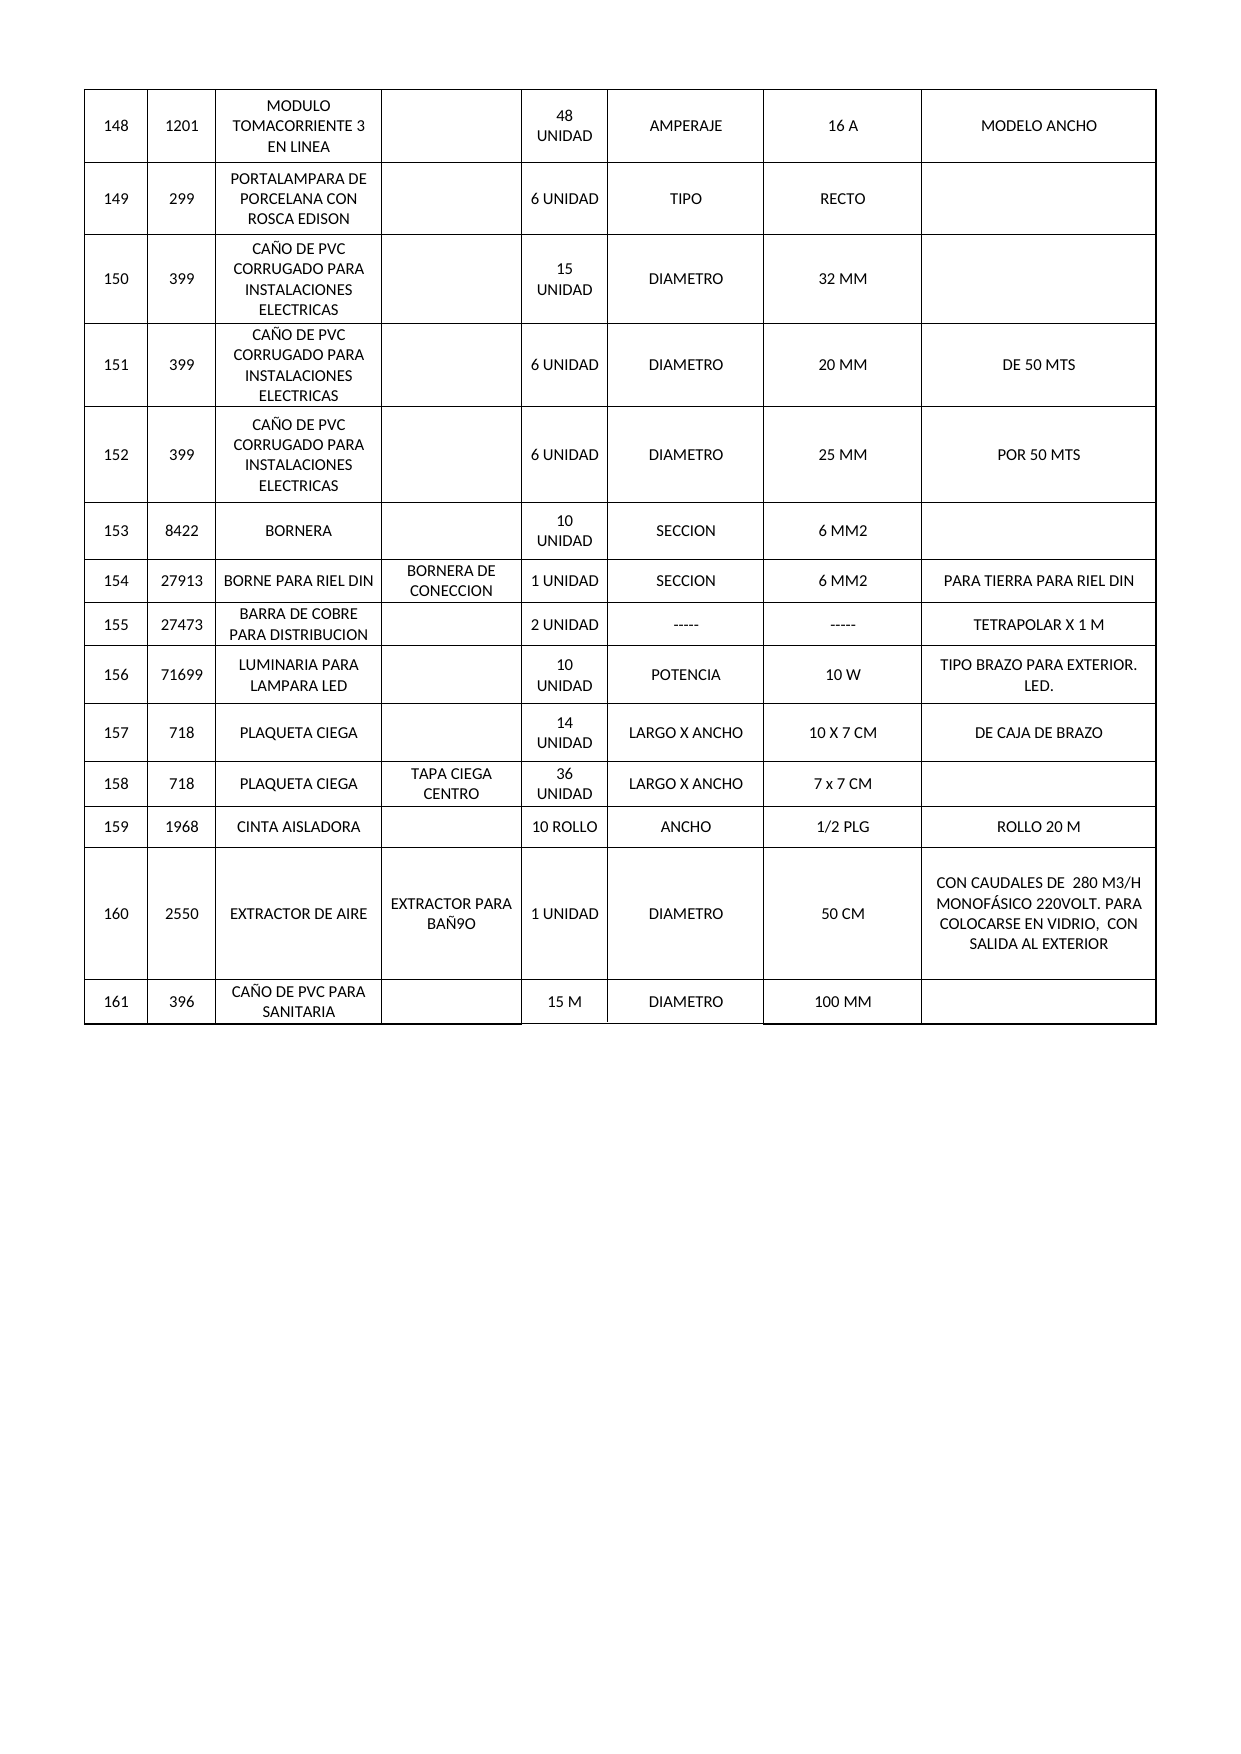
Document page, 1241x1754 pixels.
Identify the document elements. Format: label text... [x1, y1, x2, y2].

table_cell 1968 [148, 807, 215, 847]
table_cell 10 X 7 CM [764, 704, 921, 761]
table_cell 2550 [148, 848, 215, 979]
table_cell 50 CM [764, 848, 921, 979]
table_cell TETRAPOLAR X 1 M [922, 603, 1155, 645]
table_cell 157 [85, 704, 147, 761]
table_cell [382, 90, 521, 162]
table_cell POTENCIA [608, 646, 763, 703]
table_cell 396 [148, 980, 215, 1023]
table_cell DIAMETRO [608, 407, 763, 502]
table_cell CON CAUDALES DE 280 M3/H MONOFÁSICO 220VOLT. PARA COLOCARSE EN VIDRIO, CON SALIDA AL EXTERIOR [922, 848, 1155, 979]
table_cell LARGO X ANCHO [608, 704, 763, 761]
table_cell 399 [148, 324, 215, 406]
table_cell 1 UNIDAD [522, 560, 607, 602]
table_cell [922, 980, 1155, 1023]
table_cell 27913 [148, 560, 215, 602]
table_cell 159 [85, 807, 147, 847]
table_cell CAÑO DE PVC CORRUGADO PARA INSTALACIONES ELECTRICAS [216, 407, 381, 502]
table_cell 156 [85, 646, 147, 703]
table_cell 158 [85, 762, 147, 806]
table_cell BORNERA [216, 503, 381, 558]
table_cell 161 [85, 980, 147, 1023]
table_cell 155 [85, 603, 147, 645]
table_cell ANCHO [608, 807, 763, 847]
table_cell [382, 324, 521, 406]
table_cell 6 UNIDAD [522, 407, 607, 502]
table_cell 10 UNIDAD [522, 646, 607, 703]
table_cell 48 UNIDAD [522, 90, 607, 162]
table_cell 32 MM [764, 235, 921, 322]
table_cell [382, 704, 521, 761]
table_cell ----- [764, 603, 921, 645]
table_cell CINTA AISLADORA [216, 807, 381, 847]
table_cell 149 [85, 163, 147, 234]
table_cell 15 M [522, 980, 608, 1023]
table_cell EXTRACTOR PARA BAÑ9O [382, 848, 521, 979]
table_cell 148 [85, 90, 147, 162]
table_cell 2 UNIDAD [522, 603, 607, 645]
table_cell TIPO BRAZO PARA EXTERIOR. LED. [922, 646, 1155, 703]
table_cell [382, 407, 521, 502]
table_cell 299 [148, 163, 215, 234]
table_cell 6 MM2 [764, 503, 921, 558]
table_cell BARRA DE COBRE PARA DISTRIBUCION [216, 603, 381, 645]
table_cell SECCION [608, 503, 763, 558]
table_cell [922, 503, 1155, 558]
table_cell 154 [85, 560, 147, 602]
table_cell ROLLO 20 M [922, 807, 1155, 847]
table_cell [382, 235, 521, 322]
table_cell 150 [85, 235, 147, 322]
table_cell BORNERA DE CONECCION [382, 560, 521, 602]
table_cell 718 [148, 762, 215, 806]
table_cell 160 [85, 848, 147, 979]
table_cell CAÑO DE PVC CORRUGADO PARA INSTALACIONES ELECTRICAS [216, 324, 381, 406]
table_cell [922, 163, 1155, 234]
table_cell DIAMETRO [608, 980, 763, 1023]
table_cell RECTO [764, 163, 921, 234]
table_cell 1 UNIDAD [522, 848, 607, 979]
table_cell PORTALAMPARA DE PORCELANA CON ROSCA EDISON [216, 163, 381, 234]
table_cell 399 [148, 235, 215, 322]
table_cell 71699 [148, 646, 215, 703]
table_cell 20 MM [764, 324, 921, 406]
table_cell 151 [85, 324, 147, 406]
table_cell LARGO X ANCHO [608, 762, 763, 806]
table_cell 10 W [764, 646, 921, 703]
table_cell 16 A [764, 90, 921, 162]
table_cell [922, 762, 1155, 806]
table_cell [382, 807, 521, 847]
table_cell 10 UNIDAD [522, 503, 607, 558]
table_cell [382, 980, 521, 1023]
table_cell 14 UNIDAD [522, 704, 607, 761]
table_cell SECCION [608, 560, 763, 602]
table_cell LUMINARIA PARA LAMPARA LED [216, 646, 381, 703]
table_cell 1201 [148, 90, 215, 162]
table_cell AMPERAJE [608, 90, 763, 162]
table_cell PLAQUETA CIEGA [216, 762, 381, 806]
table_cell DIAMETRO [608, 324, 763, 406]
table_cell ----- [608, 603, 763, 645]
table_cell 6 UNIDAD [522, 163, 607, 234]
table_cell TAPA CIEGA CENTRO [382, 762, 521, 806]
table_cell PLAQUETA CIEGA [216, 704, 381, 761]
table_cell TIPO [608, 163, 763, 234]
table_cell [922, 235, 1155, 322]
table_cell 8422 [148, 503, 215, 558]
table_cell 36 UNIDAD [522, 762, 607, 806]
table_cell BORNE PARA RIEL DIN [216, 560, 381, 602]
table_cell MODELO ANCHO [922, 90, 1155, 162]
table_cell POR 50 MTS [922, 407, 1155, 502]
table_cell [382, 646, 521, 703]
table_cell 10 ROLLO [522, 807, 607, 847]
table_cell 6 MM2 [764, 560, 921, 602]
table_cell 27473 [148, 603, 215, 645]
table_cell 100 MM [764, 980, 921, 1023]
table_cell DIAMETRO [608, 848, 763, 979]
table_cell 15 UNIDAD [522, 235, 607, 322]
table_cell 152 [85, 407, 147, 502]
table_cell 399 [148, 407, 215, 502]
table_cell CAÑO DE PVC CORRUGADO PARA INSTALACIONES ELECTRICAS [216, 235, 381, 322]
table_cell [382, 503, 521, 558]
table_cell DE 50 MTS [922, 324, 1155, 406]
table_cell EXTRACTOR DE AIRE [216, 848, 381, 979]
table_cell PARA TIERRA PARA RIEL DIN [922, 560, 1155, 602]
table_cell DE CAJA DE BRAZO [922, 704, 1155, 761]
table_cell 7 x 7 CM [764, 762, 921, 806]
table_cell CAÑO DE PVC PARA SANITARIA [216, 980, 381, 1023]
table_cell 718 [148, 704, 215, 761]
table_cell MODULO TOMACORRIENTE 3 EN LINEA [216, 90, 381, 162]
table_cell 1/2 PLG [764, 807, 921, 847]
table_cell 25 MM [764, 407, 921, 502]
table_cell 153 [85, 503, 147, 558]
table_cell 6 UNIDAD [522, 324, 607, 406]
table_cell DIAMETRO [608, 235, 763, 322]
table_cell [382, 603, 521, 645]
table_cell [382, 163, 521, 234]
